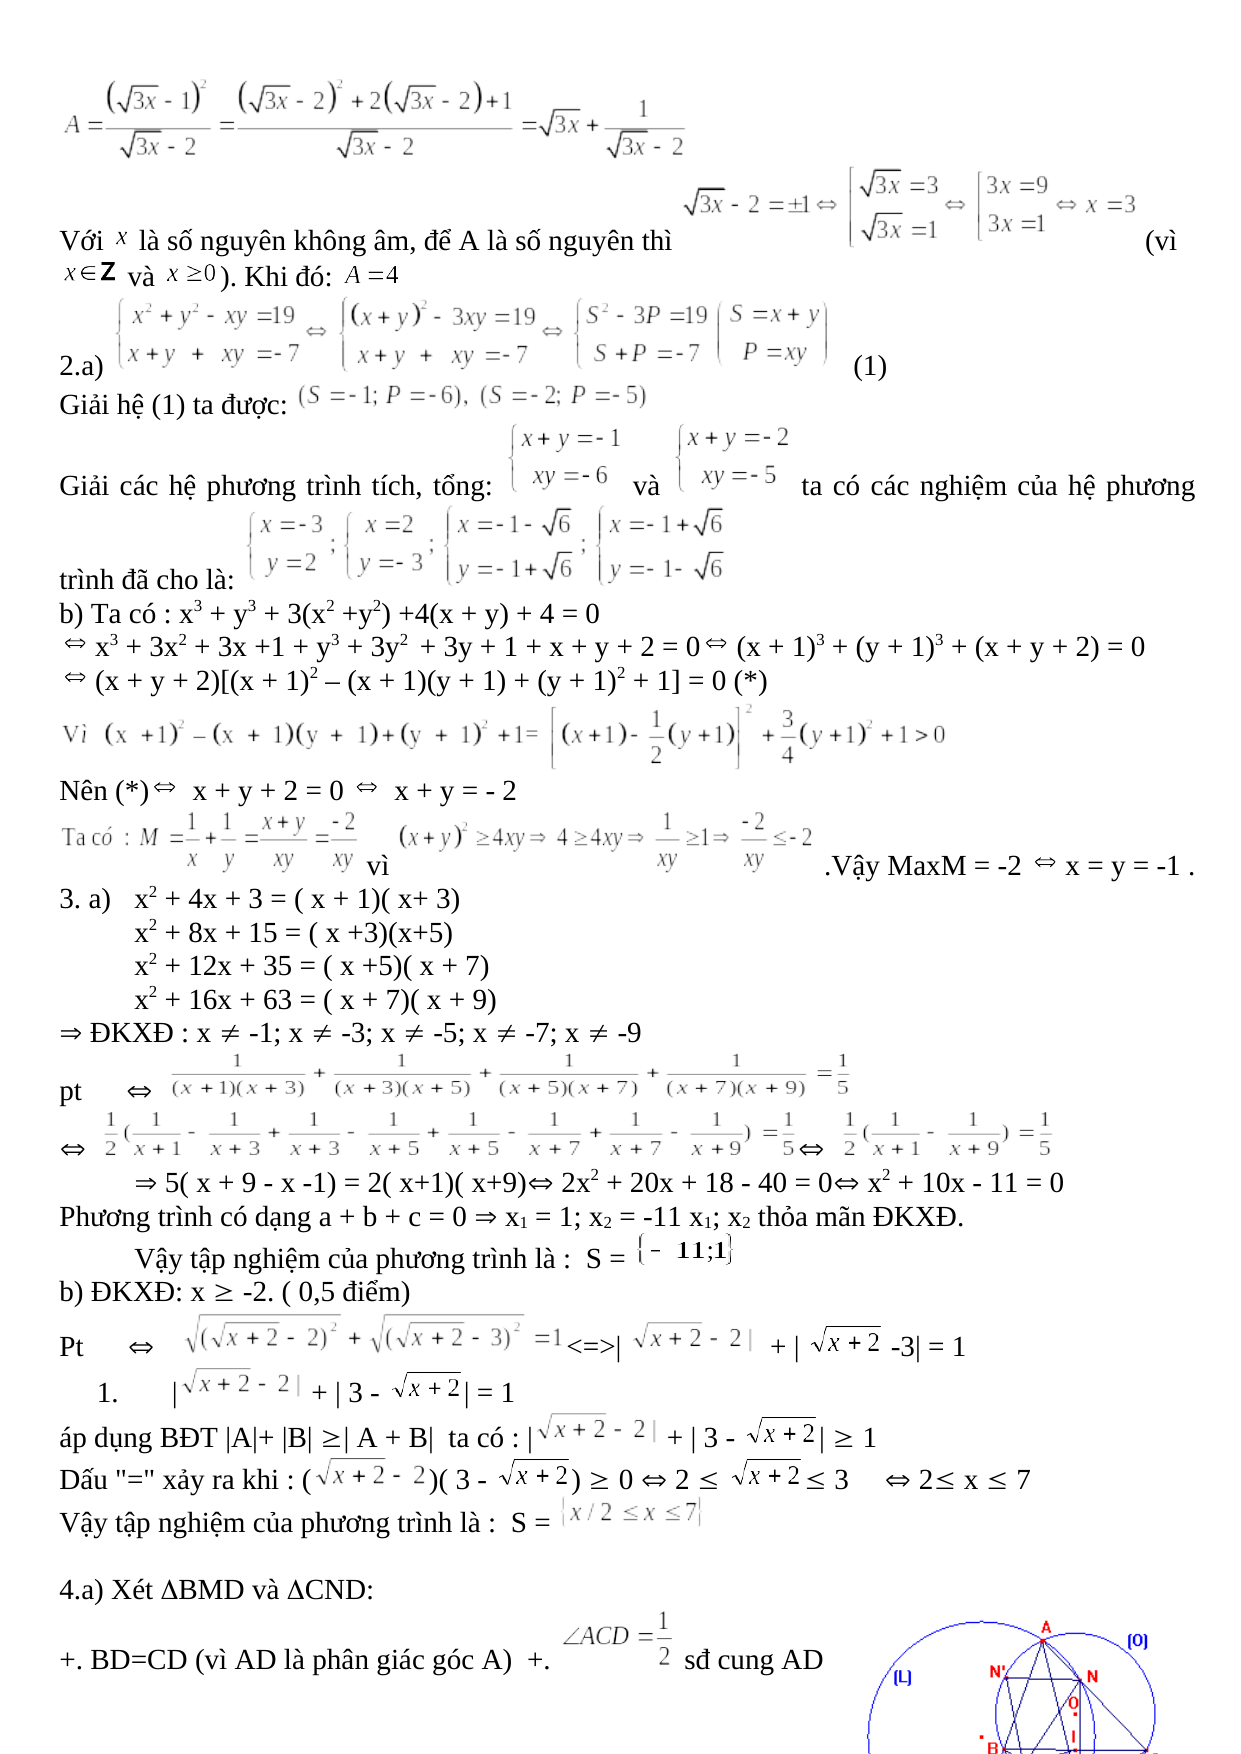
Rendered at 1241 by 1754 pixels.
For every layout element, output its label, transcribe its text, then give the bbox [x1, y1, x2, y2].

text ĐKXĐ : x -1; x -3; x -5; x -7; x -9 [59, 1016, 1196, 1049]
list | + | 3 - | = 1 [59, 1363, 1196, 1408]
text Nên (*) x + y + 2 = 0 x + y = - 2 [59, 773, 1196, 806]
text 3. a) x2 + 4x + 3 = ( x + 1)( x+ 3) [59, 881, 1196, 915]
text Với là số nguyên không âm, để A là số nguyên thì (vì và ). Khi đó: [59, 163, 1196, 293]
text 2.a) (1) [59, 293, 1196, 382]
text Vậy tập nghiệm của phương trình là : S = [59, 1232, 1196, 1274]
text Giải hệ (1) ta được: [59, 382, 1196, 421]
text Vậy tập nghiệm của phương trình là : S = [59, 1496, 1196, 1538]
text (x + y + 2)[(x + 1)2 – (x + 1)(y + 1) + (y + 1)2 + 1] = 0 (*) [59, 663, 1196, 696]
text Dấu "=" xảy ra khi : ()( 3 - ) 0 2 3 2 x 7 [59, 1454, 1196, 1496]
text x3 + 3x2 + 3x +1 + y3 + 3y2 + 3y + 1 + x + y + 2 = 0(x + 1)3 + (y + 1)3 + (x + y + 2) = 0 [59, 629, 1196, 663]
text vì .Vậy MaxM = -2 x = y = -1 . [59, 806, 1196, 881]
text 4.a) Xét BMD và CND: [59, 1572, 1196, 1605]
text +. BD=CD (vì AD là phân giác góc A) +. sđ cung AD [59, 1605, 1196, 1676]
text Phương trình có dạng a + b + c = 0 x1 = 1; x2 = -11 x1; x2 thỏa mãn ĐKXĐ. [59, 1199, 1196, 1232]
text x2 + 12x + 35 = ( x +5)( x + 7) [59, 948, 1196, 982]
text áp dụng BĐT |A|+ |B| | A + B| ta có : | + | 3 - | 1 [59, 1408, 1196, 1454]
picture [809, 1575, 1222, 1754]
text pt [59, 1049, 1196, 1107]
text 5( x + 9 - x -1) = 2( x+1)( x+9) 2x2 + 20x + 18 - 40 = 0 x2 + 10x - 11 = 0 [59, 1165, 1196, 1199]
text x2 + 8x + 15 = ( x +3)(x+5) [59, 915, 1196, 948]
text Pt <=>| + | -3| = 1 [59, 1308, 1196, 1363]
text x2 + 16x + 63 = ( x + 7)( x + 9) [59, 982, 1196, 1016]
text b) ĐKXĐ: x -2. ( 0,5 điểm) [59, 1274, 1196, 1308]
text b) Ta có : x3 + y3 + 3(x2 +y2) +4(x + y) + 4 = 0 [59, 596, 1196, 629]
text Giải các hệ phương trình tích, tổng: và ta có các nghiệm của hệ phương trình đã cho là: [59, 421, 1196, 596]
